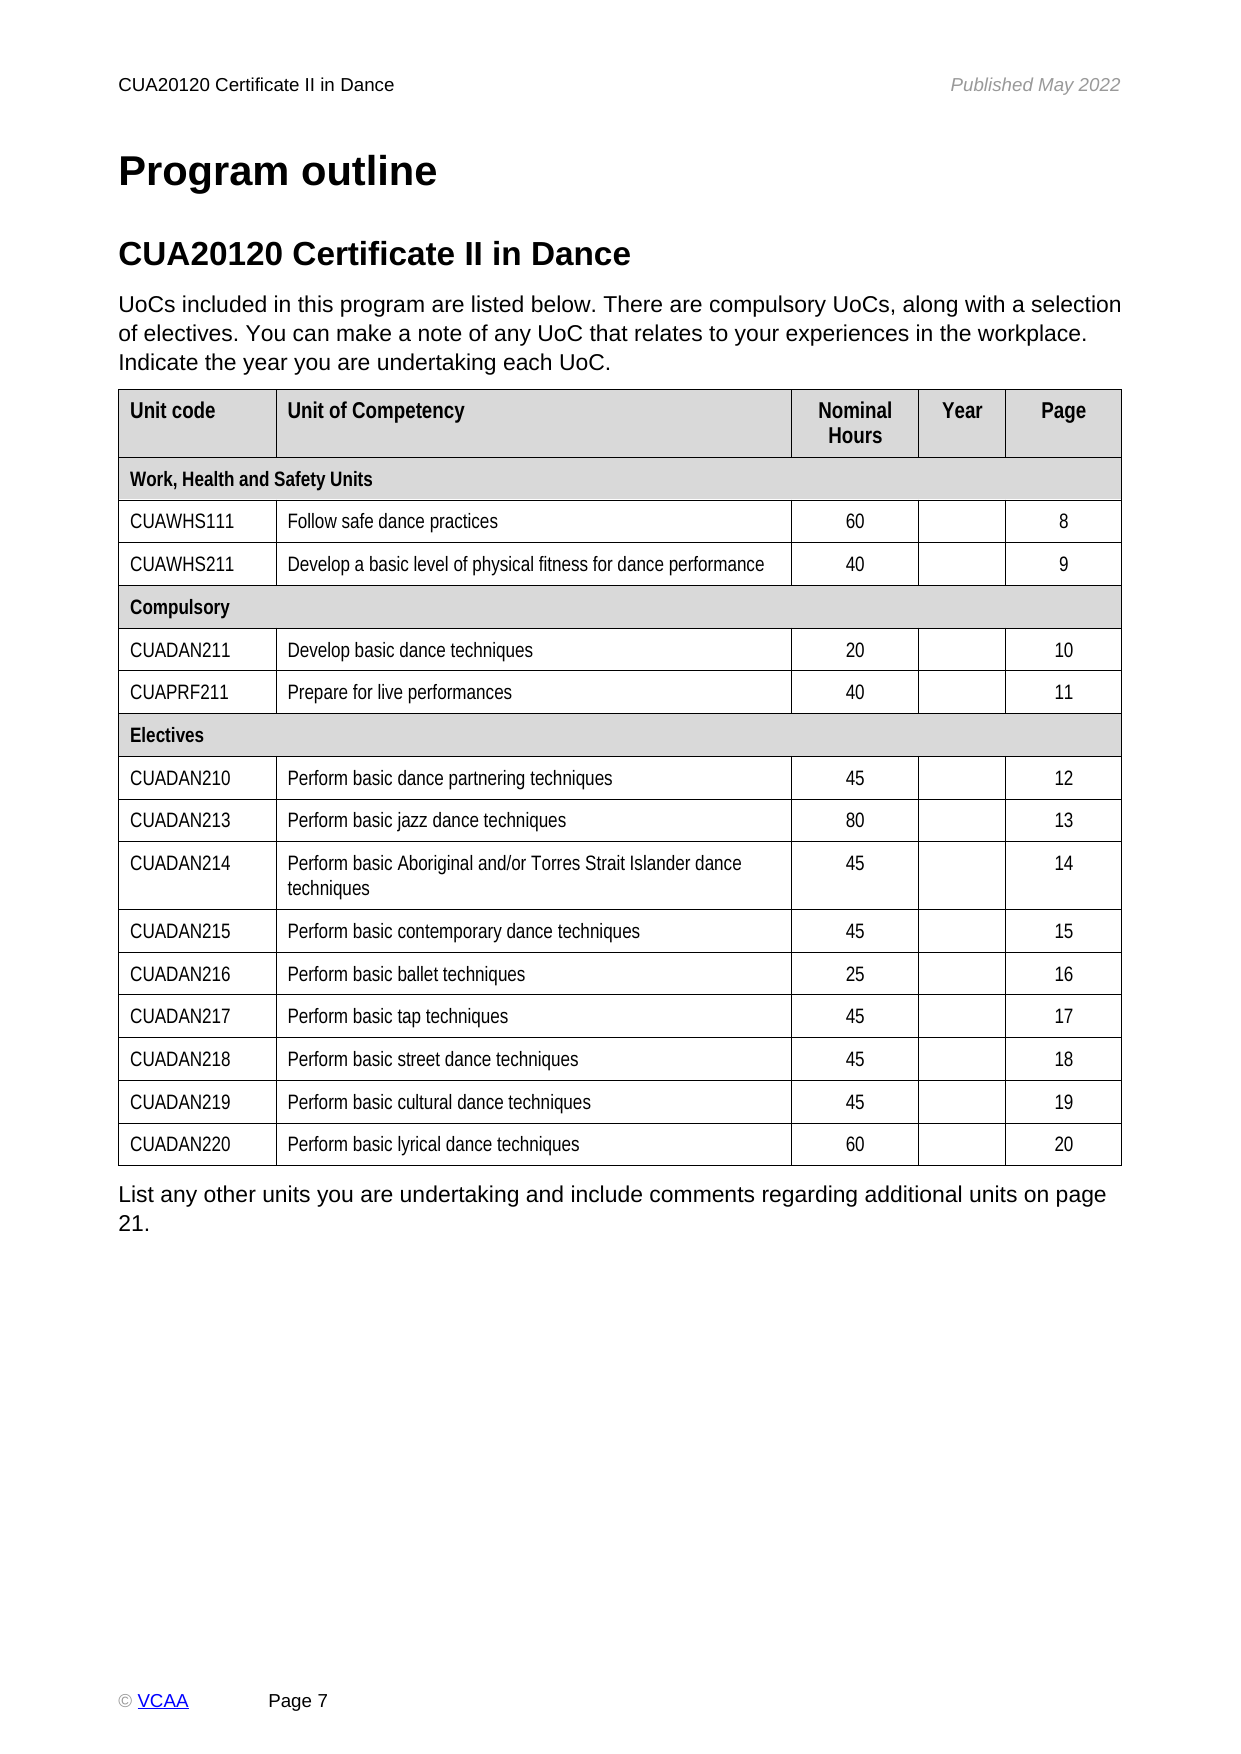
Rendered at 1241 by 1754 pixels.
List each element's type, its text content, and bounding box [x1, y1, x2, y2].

table_cell Perform basic lyrical dance techniques [277, 1124, 791, 1165]
table_cell 9 [1006, 543, 1121, 585]
table_cell 17 [1006, 995, 1121, 1037]
table_cell Develop a basic level of physical fitness for dance performance [277, 543, 791, 585]
text List any other units you are undertaking and include comments regarding additional units on page 21. [118, 1179, 1122, 1237]
table_cell 40 [792, 671, 918, 713]
table_cell Work, Health and Safety Units [119, 458, 1121, 499]
table_cell CUADAN218 [119, 1038, 276, 1080]
table_cell 18 [1006, 1038, 1121, 1080]
table_header Year [919, 390, 1005, 457]
table_cell 8 [1006, 501, 1121, 542]
table_cell [919, 1081, 1005, 1122]
table_cell 60 [792, 1124, 918, 1165]
table_cell 19 [1006, 1081, 1121, 1122]
table_cell Perform basic jazz dance techniques [277, 800, 791, 841]
table_cell Perform basic Aboriginal and/or Torres Strait Islander dance techniques [277, 842, 791, 909]
subtitle CUA20120 Certificate II in Dance [118, 235, 1122, 272]
table_cell Perform basic street dance techniques [277, 1038, 791, 1080]
table_cell 45 [792, 995, 918, 1037]
table_cell [919, 800, 1005, 841]
table_cell [919, 910, 1005, 952]
table_cell CUAWHS211 [119, 543, 276, 585]
table_cell CUADAN216 [119, 953, 276, 994]
table_cell Perform basic ballet techniques [277, 953, 791, 994]
table_cell [919, 629, 1005, 670]
table_cell CUAWHS111 [119, 501, 276, 542]
table_cell CUADAN217 [119, 995, 276, 1037]
table_cell [919, 757, 1005, 798]
table_cell Prepare for live performances [277, 671, 791, 713]
table_cell Compulsory [119, 586, 1121, 628]
table_cell 13 [1006, 800, 1121, 841]
table_cell CUAPRF211 [119, 671, 276, 713]
table_cell Perform basic tap techniques [277, 995, 791, 1037]
table_cell 45 [792, 757, 918, 798]
table_cell 40 [792, 543, 918, 585]
table_cell CUADAN215 [119, 910, 276, 952]
table_cell 80 [792, 800, 918, 841]
table_cell Perform basic contemporary dance techniques [277, 910, 791, 952]
table_cell CUADAN214 [119, 842, 276, 909]
table_cell CUADAN220 [119, 1124, 276, 1165]
table_cell 11 [1006, 671, 1121, 713]
text UoCs included in this program are listed below. There are compulsory UoCs, along with a selection of electives. You can make a note of any UoC that relates to your experiences in the workplace. Indicate the year you are undertaking each UoC. [118, 289, 1122, 377]
table_cell [919, 953, 1005, 994]
table_cell [919, 1124, 1005, 1165]
table_cell 14 [1006, 842, 1121, 909]
table_cell 45 [792, 1081, 918, 1122]
table_cell [919, 671, 1005, 713]
table_cell 16 [1006, 953, 1121, 994]
table_cell CUADAN210 [119, 757, 276, 798]
table_cell 15 [1006, 910, 1121, 952]
table_cell Follow safe dance practices [277, 501, 791, 542]
subtitle Program outline [118, 147, 1122, 194]
table_cell 25 [792, 953, 918, 994]
table_header Page [1006, 390, 1121, 457]
table_header Unit code [119, 390, 276, 457]
table_cell 45 [792, 1038, 918, 1080]
table_cell Perform basic cultural dance techniques [277, 1081, 791, 1122]
table_cell [919, 842, 1005, 909]
table_cell [919, 543, 1005, 585]
table_cell 12 [1006, 757, 1121, 798]
table_cell 20 [1006, 1124, 1121, 1165]
table_cell CUADAN219 [119, 1081, 276, 1122]
table_cell 10 [1006, 629, 1121, 670]
table_cell Perform basic dance partnering techniques [277, 757, 791, 798]
table_header Unit of Competency [277, 390, 791, 457]
table_cell CUADAN211 [119, 629, 276, 670]
table_cell 20 [792, 629, 918, 670]
table_cell [919, 1038, 1005, 1080]
table_cell [919, 995, 1005, 1037]
table_cell 60 [792, 501, 918, 542]
table_cell [919, 501, 1005, 542]
table_cell Develop basic dance techniques [277, 629, 791, 670]
table_cell Electives [119, 714, 1121, 756]
table_cell 45 [792, 842, 918, 909]
table_cell 45 [792, 910, 918, 952]
table_header Nominal Hours [792, 390, 918, 457]
table_cell CUADAN213 [119, 800, 276, 841]
